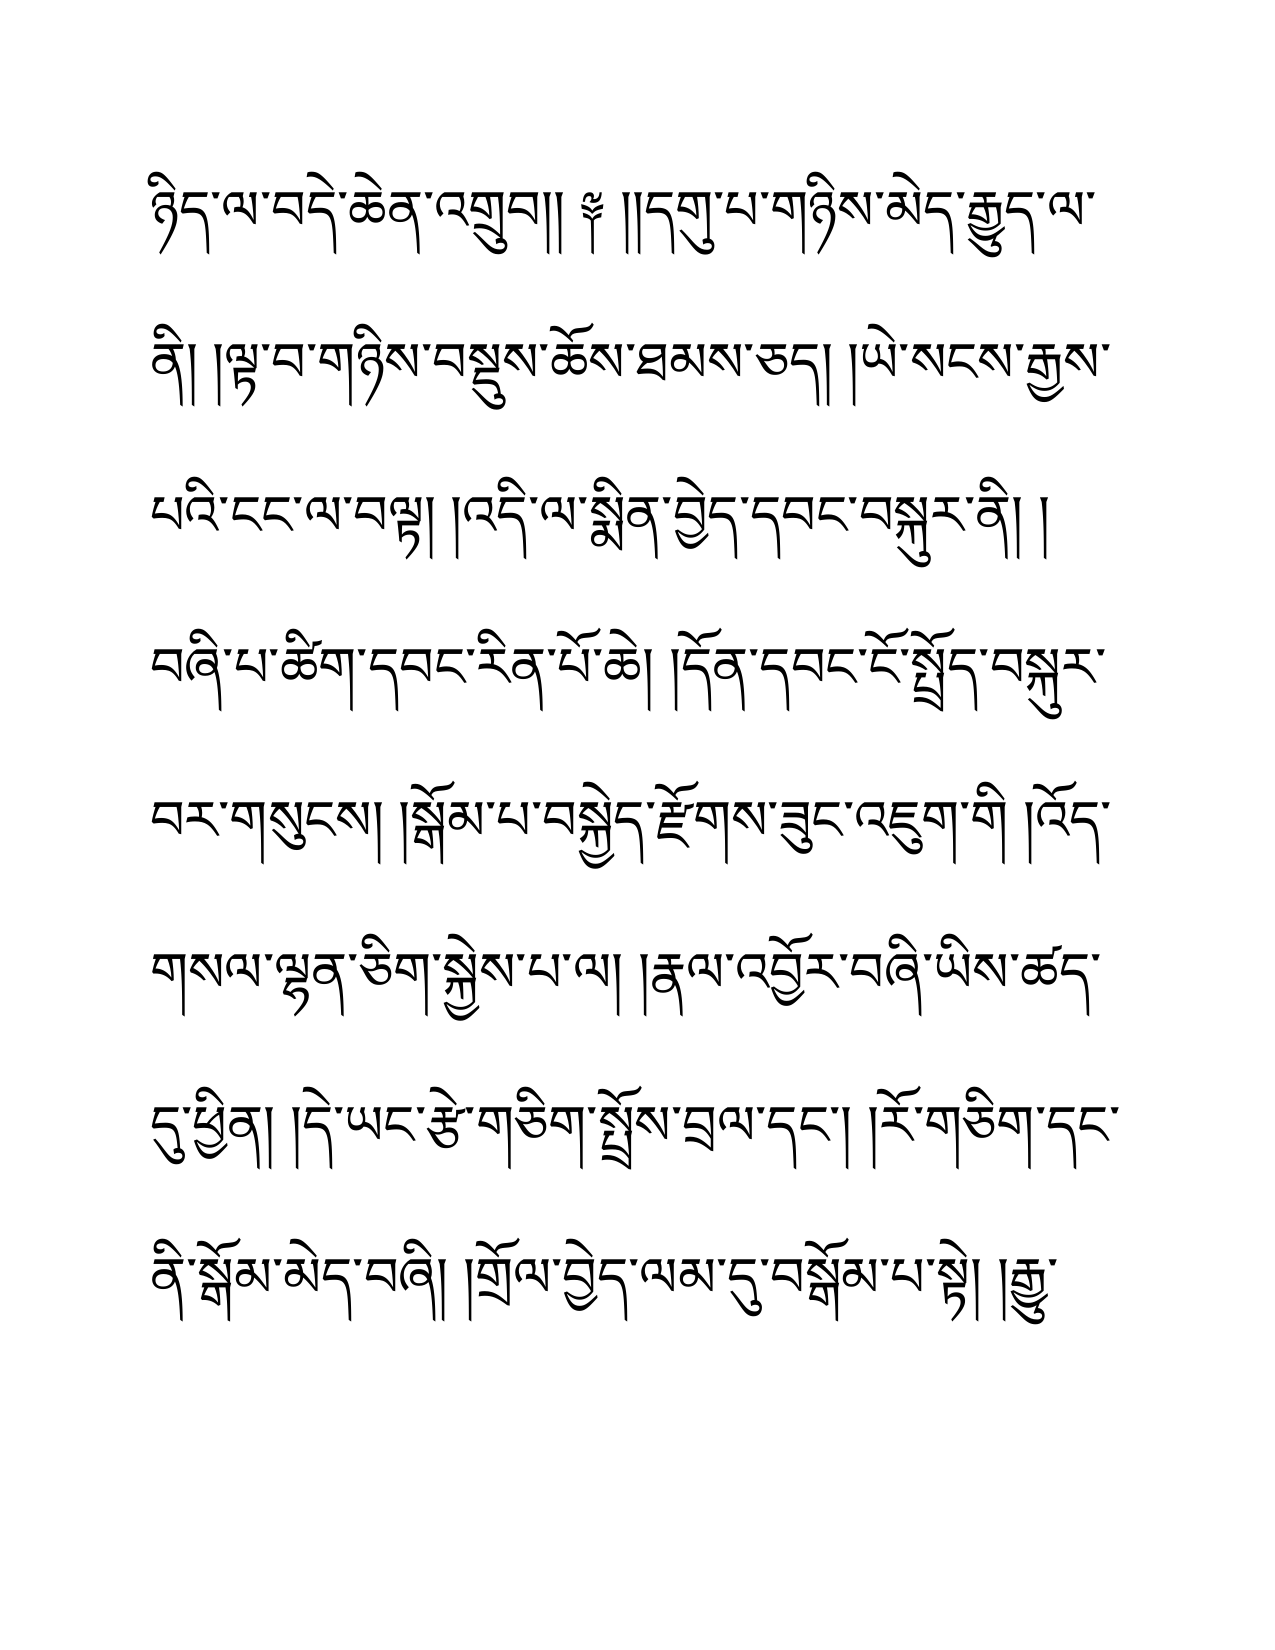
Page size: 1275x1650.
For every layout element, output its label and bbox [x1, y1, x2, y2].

text [150, 150, 1125, 1370]
